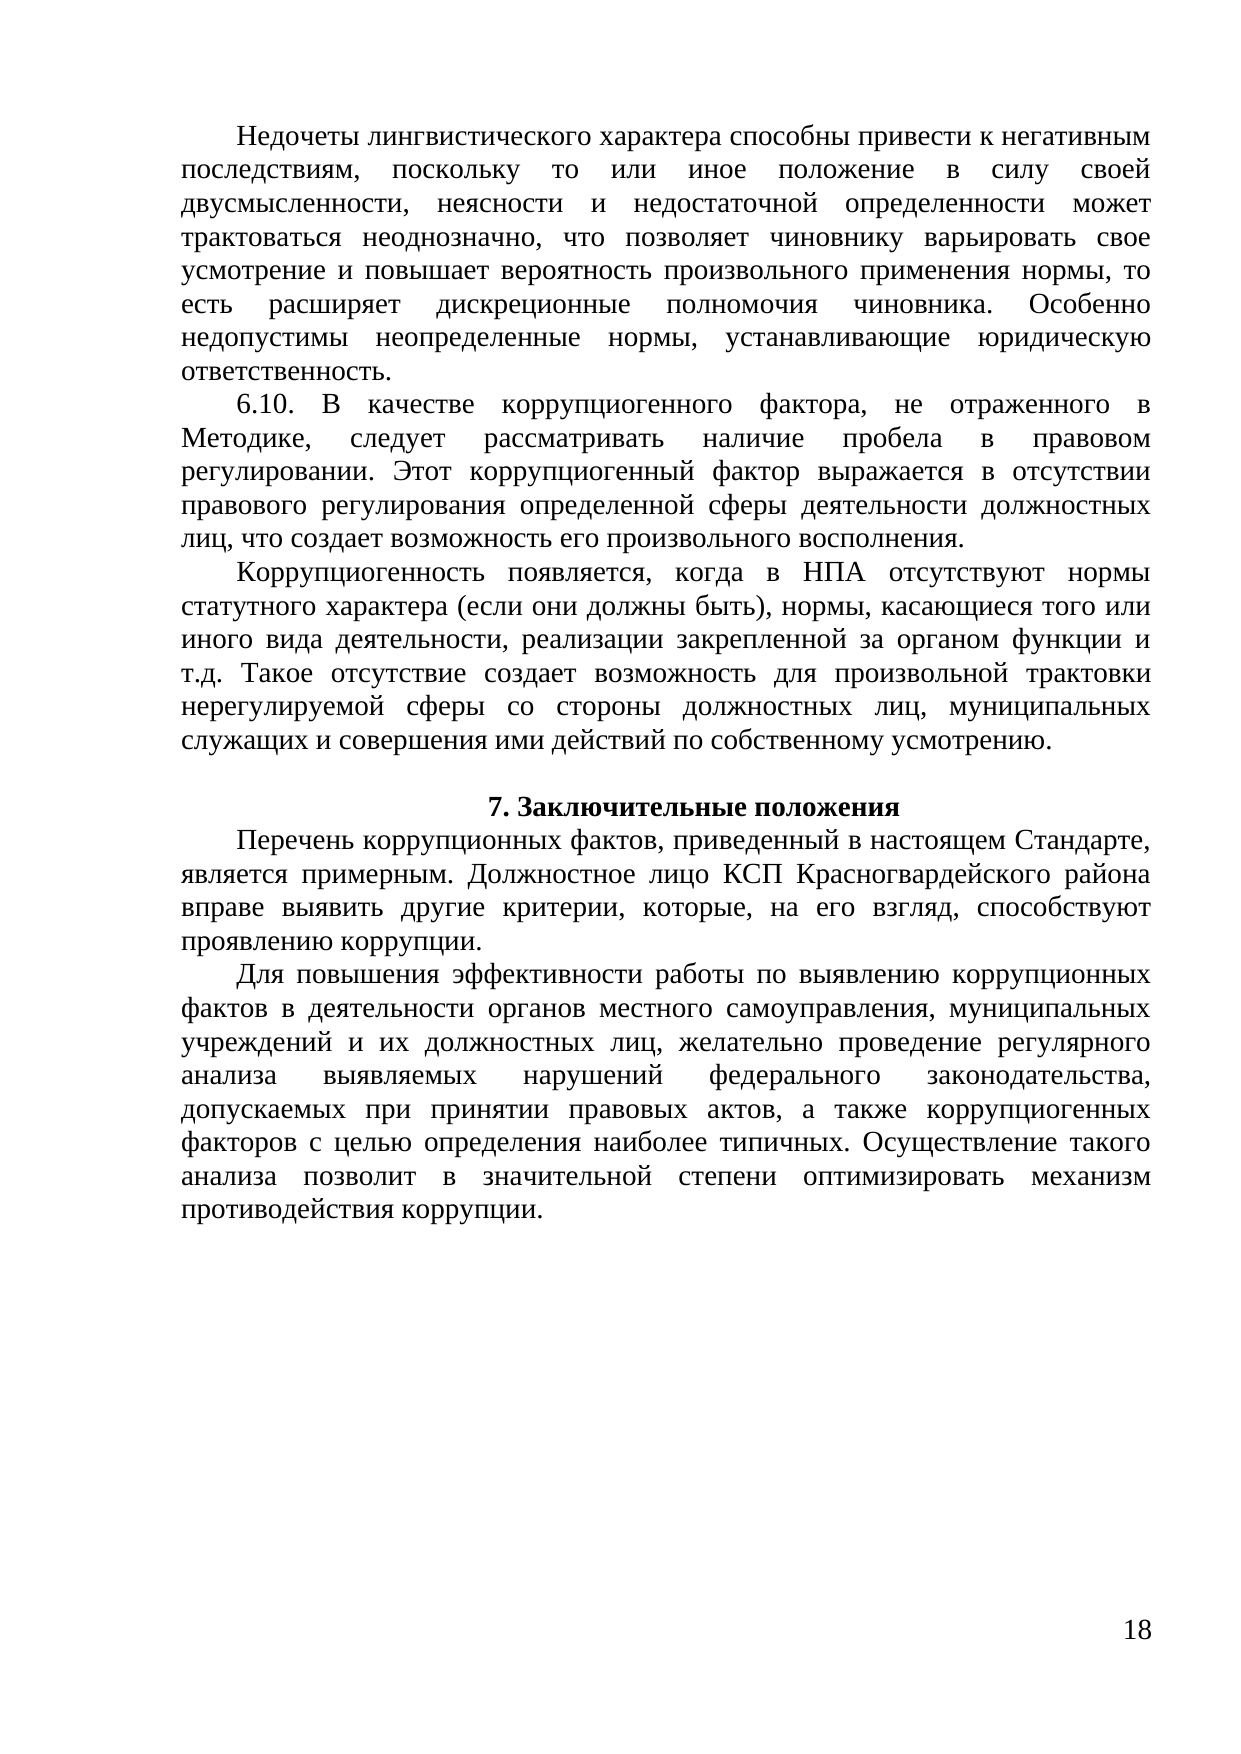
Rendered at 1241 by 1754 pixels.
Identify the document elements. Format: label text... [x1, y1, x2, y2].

text Для повышения эффективности работы по выявлению коррупционных фактов в деятельности органов местного самоуправления, муниципальных учреждений и их должностных лиц, желательно проведение регулярного анализа выявляемых нарушений федерального законодательства, допускаемых при принятии правовых актов, а также коррупциогенных факторов с целью определения наиболее типичных. Осуществление такого анализа позволит в значительной степени оптимизировать механизм противодействия коррупции. [181, 957, 1152, 1225]
text 6.10. В качестве коррупциогенного фактора, не отраженного в Методике, следует рассматривать наличие пробела в правовом регулировании. Этот коррупциогенный фактор выражается в отсутствии правового регулирования определенной сферы деятельности должностных лиц, что создает возможность его произвольного восполнения. [181, 386, 1152, 554]
text 7. Заключительные положения [181, 789, 1152, 822]
text Перечень коррупционных фактов, приведенный в настоящем Стандарте, является примерным. Должностное лицо КСП Красногвардейского района вправе выявить другие критерии, которые, на его взгляд, способствуют проявлению коррупции. [181, 822, 1152, 957]
text Недочеты лингвистического характера способны привести к негативным последствиям, поскольку то или иное положение в силу своей двусмысленности, неясности и недостаточной определенности может трактоваться неоднозначно, что позволяет чиновнику варьировать свое усмотрение и повышает вероятность произвольного применения нормы, то есть расширяет дискреционные полномочия чиновника. Особенно недопустимы неопределенные нормы, устанавливающие юридическую ответственность. [181, 118, 1152, 386]
text Коррупциогенность появляется, когда в НПА отсутствуют нормы статутного характера (если они должны быть), нормы, касающиеся того или иного вида деятельности, реализации закрепленной за органом функции и т.д. Такое отсутствие создает возможность для произвольной трактовки нерегулируемой сферы со стороны должностных лиц, муниципальных служащих и совершения ими действий по собственному усмотрению. [181, 554, 1152, 755]
